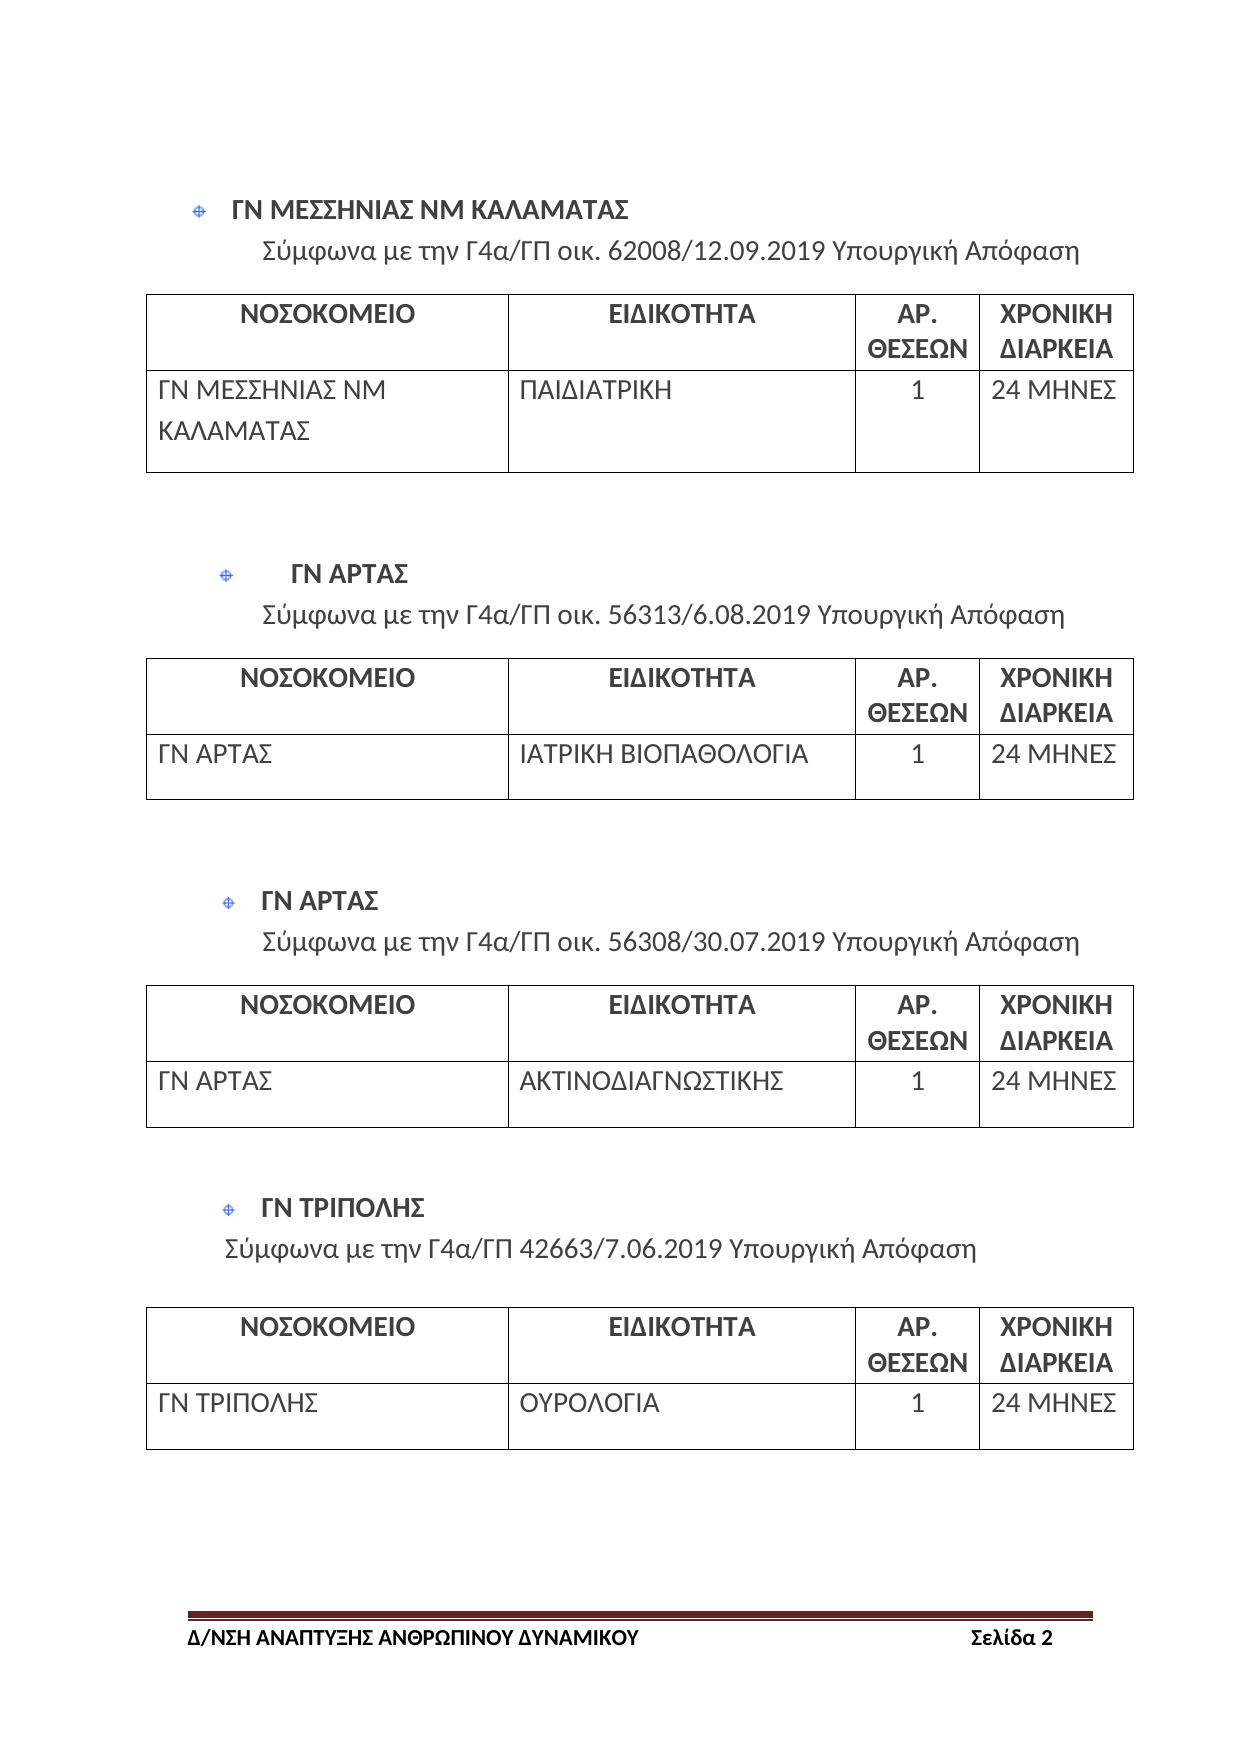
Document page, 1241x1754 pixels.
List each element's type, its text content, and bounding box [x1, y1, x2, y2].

table_header ΝΟΣΟΚΟΜΕΙΟ [147, 659, 508, 734]
list ΓΝ ΑΡΤΑΣ [215, 555, 1093, 591]
table_header ΧΡΟΝΙΚΗ ΔΙΑΡΚΕΙΑ [980, 295, 1133, 370]
table_cell ΓΝ ΑΡΤΑΣ [147, 1062, 508, 1127]
table_header ΕΙΔΙΚΟΤΗΤΑ [509, 659, 855, 734]
picture [218, 1201, 235, 1218]
table_cell ΑΚΤΙΝΟΔΙΑΓΝΩΣΤΙΚΗΣ [509, 1062, 855, 1127]
picture [188, 202, 206, 220]
table_cell ΙΑΤΡΙΚΗ ΒΙΟΠΑΘΟΛΟΓΙΑ [509, 735, 855, 799]
table_cell ΓΝ ΜΕΣΣΗΝΙΑΣ ΝΜ ΚΑΛΑΜΑΤΑΣ [147, 371, 508, 472]
table_header ΑΡ. ΘΕΣΕΩΝ [856, 659, 979, 734]
table_header ΑΡ. ΘΕΣΕΩΝ [856, 295, 979, 370]
list ΓΝ ΜΕΣΣΗΝΙΑΣ ΝΜ ΚΑΛΑΜΑΤΑΣ [187, 191, 1093, 227]
table_header ΕΙΔΙΚΟΤΗΤΑ [509, 1308, 855, 1383]
picture [215, 566, 233, 584]
table_cell 1 [856, 735, 979, 799]
table_cell ΠΑΙΔΙΑΤΡΙΚΗ [509, 371, 855, 472]
table_cell 24 ΜΗΝΕΣ [980, 1062, 1133, 1127]
list ΓΝ ΑΡΤΑΣ [217, 882, 1093, 918]
table_header ΝΟΣΟΚΟΜΕΙΟ [147, 1308, 508, 1383]
list Σύμφωνα με την Γ4α/ΓΠ οικ. 62008/12.09.2019 Υπουργική Απόφαση [262, 232, 1093, 267]
table_header ΕΙΔΙΚΟΤΗΤΑ [509, 295, 855, 370]
table_header ΧΡΟΝΙΚΗ ΔΙΑΡΚΕΙΑ [980, 659, 1133, 734]
table_header ΕΙΔΙΚΟΤΗΤΑ [509, 986, 855, 1061]
table_cell 1 [856, 371, 979, 472]
table_cell ΟΥΡΟΛΟΓΙΑ [509, 1384, 855, 1449]
table_header ΑΡ. ΘΕΣΕΩΝ [856, 1308, 979, 1383]
table_header ΧΡΟΝΙΚΗ ΔΙΑΡΚΕΙΑ [980, 986, 1133, 1061]
table_cell 1 [856, 1384, 979, 1449]
table_header ΝΟΣΟΚΟΜΕΙΟ [147, 986, 508, 1061]
table_header ΑΡ. ΘΕΣΕΩΝ [856, 986, 979, 1061]
list ΓΝ ΤΡΙΠΟΛΗΣ [217, 1189, 1093, 1225]
table_cell 24 ΜΗΝΕΣ [980, 735, 1133, 799]
table_cell ΓΝ ΤΡΙΠΟΛΗΣ [147, 1384, 508, 1449]
table_cell 24 ΜΗΝΕΣ [980, 371, 1133, 472]
picture [218, 894, 235, 911]
list Σύμφωνα με την Γ4α/ΓΠ οικ. 56308/30.07.2019 Υπουργική Απόφαση [262, 923, 1093, 959]
list Σύμφωνα με την Γ4α/ΓΠ 42663/7.06.2019 Υπουργική Απόφαση [225, 1231, 1093, 1266]
table_cell ΓΝ ΑΡΤΑΣ [147, 735, 508, 799]
table_header ΧΡΟΝΙΚΗ ΔΙΑΡΚΕΙΑ [980, 1308, 1133, 1383]
table_cell 24 ΜΗΝΕΣ [980, 1384, 1133, 1449]
list Σύμφωνα με την Γ4α/ΓΠ οικ. 56313/6.08.2019 Υπουργική Απόφαση [262, 596, 1093, 631]
table_cell 1 [856, 1062, 979, 1127]
table_header ΝΟΣΟΚΟΜΕΙΟ [147, 295, 508, 370]
